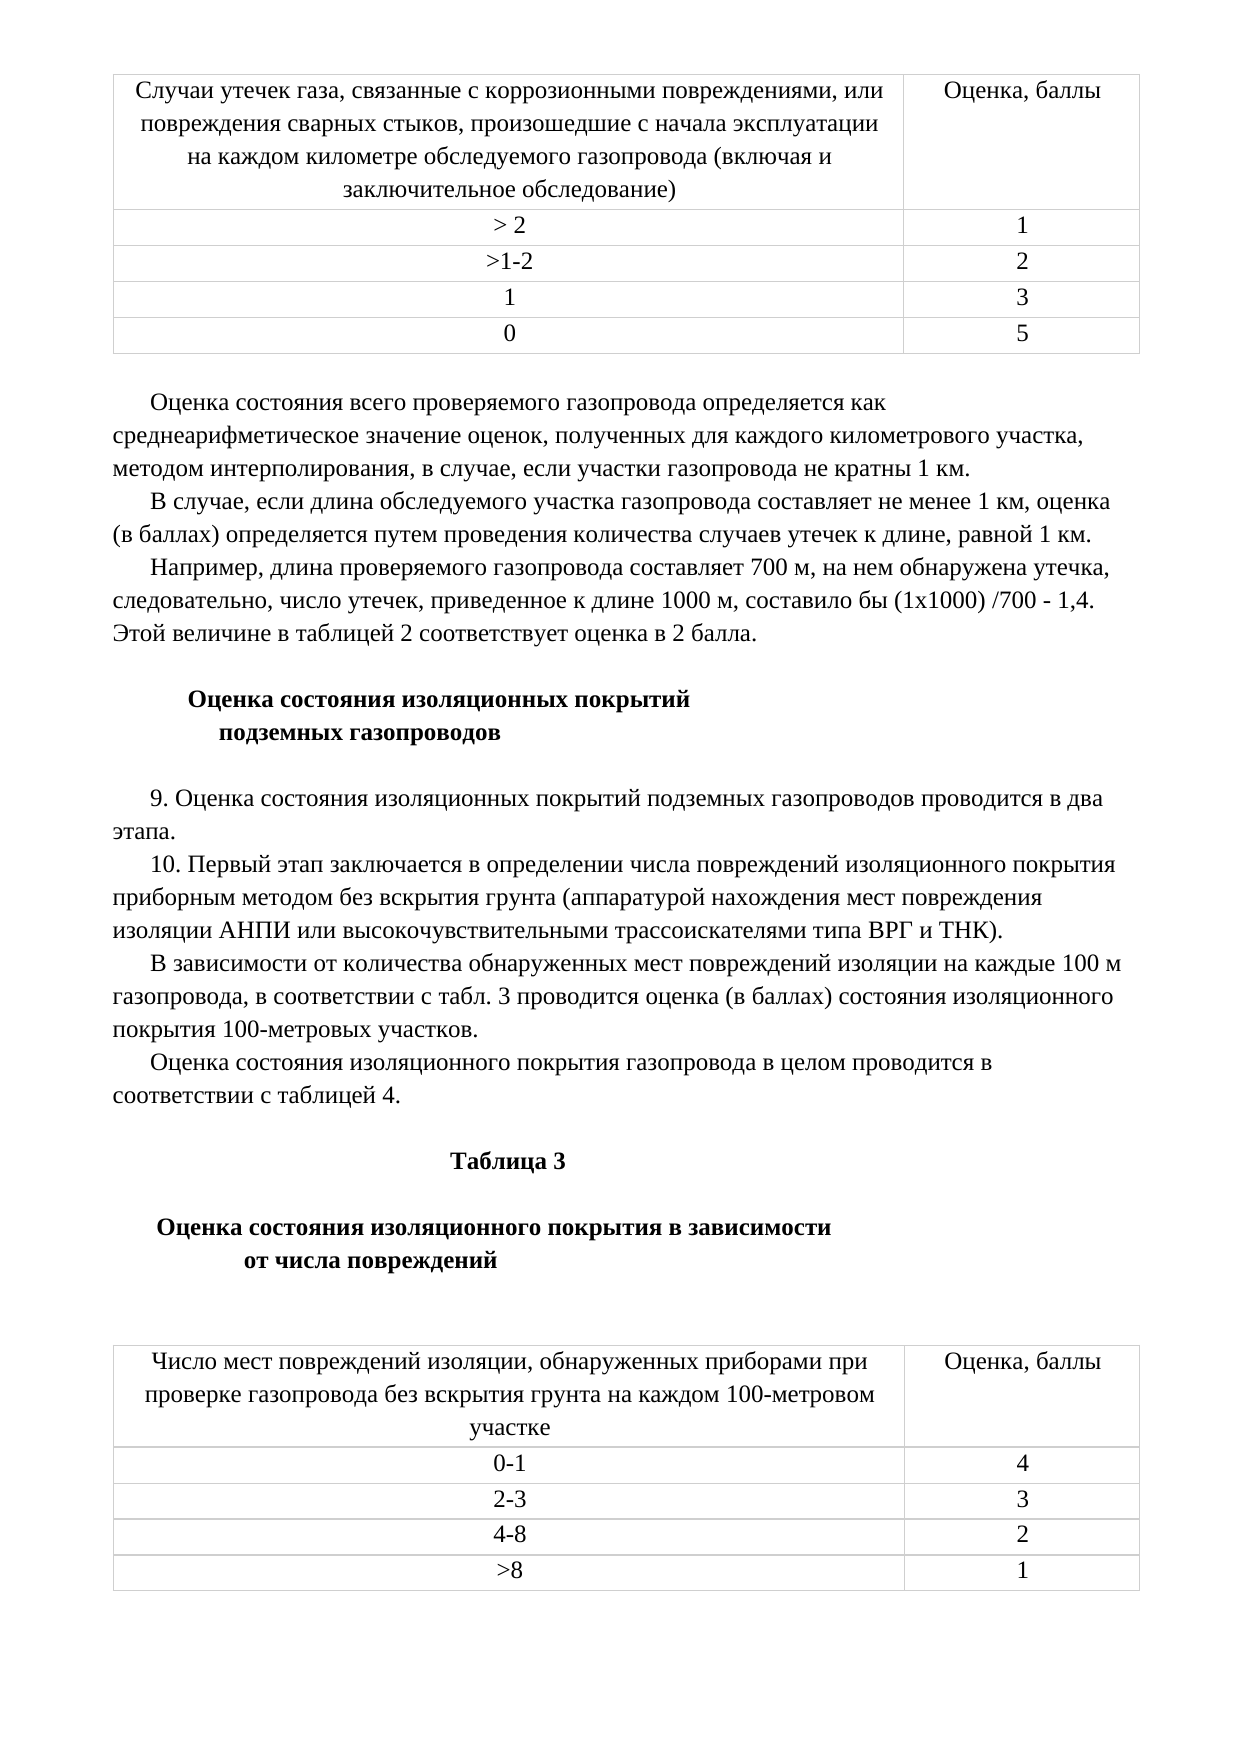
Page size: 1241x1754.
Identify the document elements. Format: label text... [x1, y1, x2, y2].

table_cell 1 [905, 1556, 1139, 1590]
table_cell 4-8 [114, 1520, 904, 1554]
table_cell >8 [114, 1556, 904, 1590]
table_cell 1 [114, 282, 903, 317]
table_cell 2 [904, 246, 1139, 281]
text Оценка состояния изоляционных покрытий подземных газопроводов [112, 684, 1128, 746]
text 9. Оценка состояния изоляционных покрытий подземных газопроводов проводится в два этапа. 10. Первый этап заключается в определении числа повреждений изоляционного покрытия приборным методом без вскрытия грунта (аппаратурой нахождения мест повреждения изоляции АНПИ или высокочувствительными трассоискателями типа ВРГ и ТНК). В зависимости от количества обнаруженных мест повреждений изоляции на каждые 100 м газопровода, в соответствии с табл. 3 проводится оценка (в баллах) состояния изоляционного покрытия 100-метровых участков. Оценка состояния изоляционного покрытия газопровода в целом проводится в соответствии с таблицей 4. [112, 783, 1128, 1109]
text Таблица 3 [112, 1146, 1128, 1175]
table_header Оценка, баллы [904, 75, 1139, 209]
table_cell 3 [904, 282, 1139, 317]
table_cell 2 [905, 1520, 1139, 1554]
table_header Оценка, баллы [905, 1346, 1139, 1446]
table_header Число мест повреждений изоляции, обнаруженных приборами при проверке газопровода без вскрытия грунта на каждом 100-метровом участке [114, 1346, 904, 1446]
table_cell 4 [905, 1448, 1139, 1482]
text Оценка состояния всего проверяемого газопровода определяется как среднеарифметическое значение оценок, полученных для каждого километрового участка, методом интерполирования, в случае, если участки газопровода не кратны 1 км. В случае, если длина обследуемого участка газопровода составляет не менее 1 км, оценка (в баллах) определяется путем проведения количества случаев утечек к длине, равной 1 км. Например, длина проверяемого газопровода составляет 700 м, на нем обнаружена утечка, следовательно, число утечек, приведенное к длине 1000 м, составило бы (1х1000) /700 - 1,4. Этой величине в таблицей 2 соответствует оценка в 2 балла. [112, 387, 1128, 647]
table_cell 2-3 [114, 1484, 904, 1518]
table_cell > 2 [114, 210, 903, 245]
table_cell 0-1 [114, 1448, 904, 1482]
table_cell 5 [904, 318, 1139, 353]
table_header Случаи утечек газа, связанные с коррозионными повреждениями, или повреждения сварных стыков, произошедшие с начала эксплуатации на каждом километре обследуемого газопровода (включая и заключительное обследование) [114, 75, 903, 209]
table_cell 1 [904, 210, 1139, 245]
table_cell >1-2 [114, 246, 903, 281]
table_cell 0 [114, 318, 903, 353]
text Оценка состояния изоляционного покрытия в зависимости от числа повреждений [112, 1212, 1128, 1274]
table_cell 3 [905, 1484, 1139, 1518]
